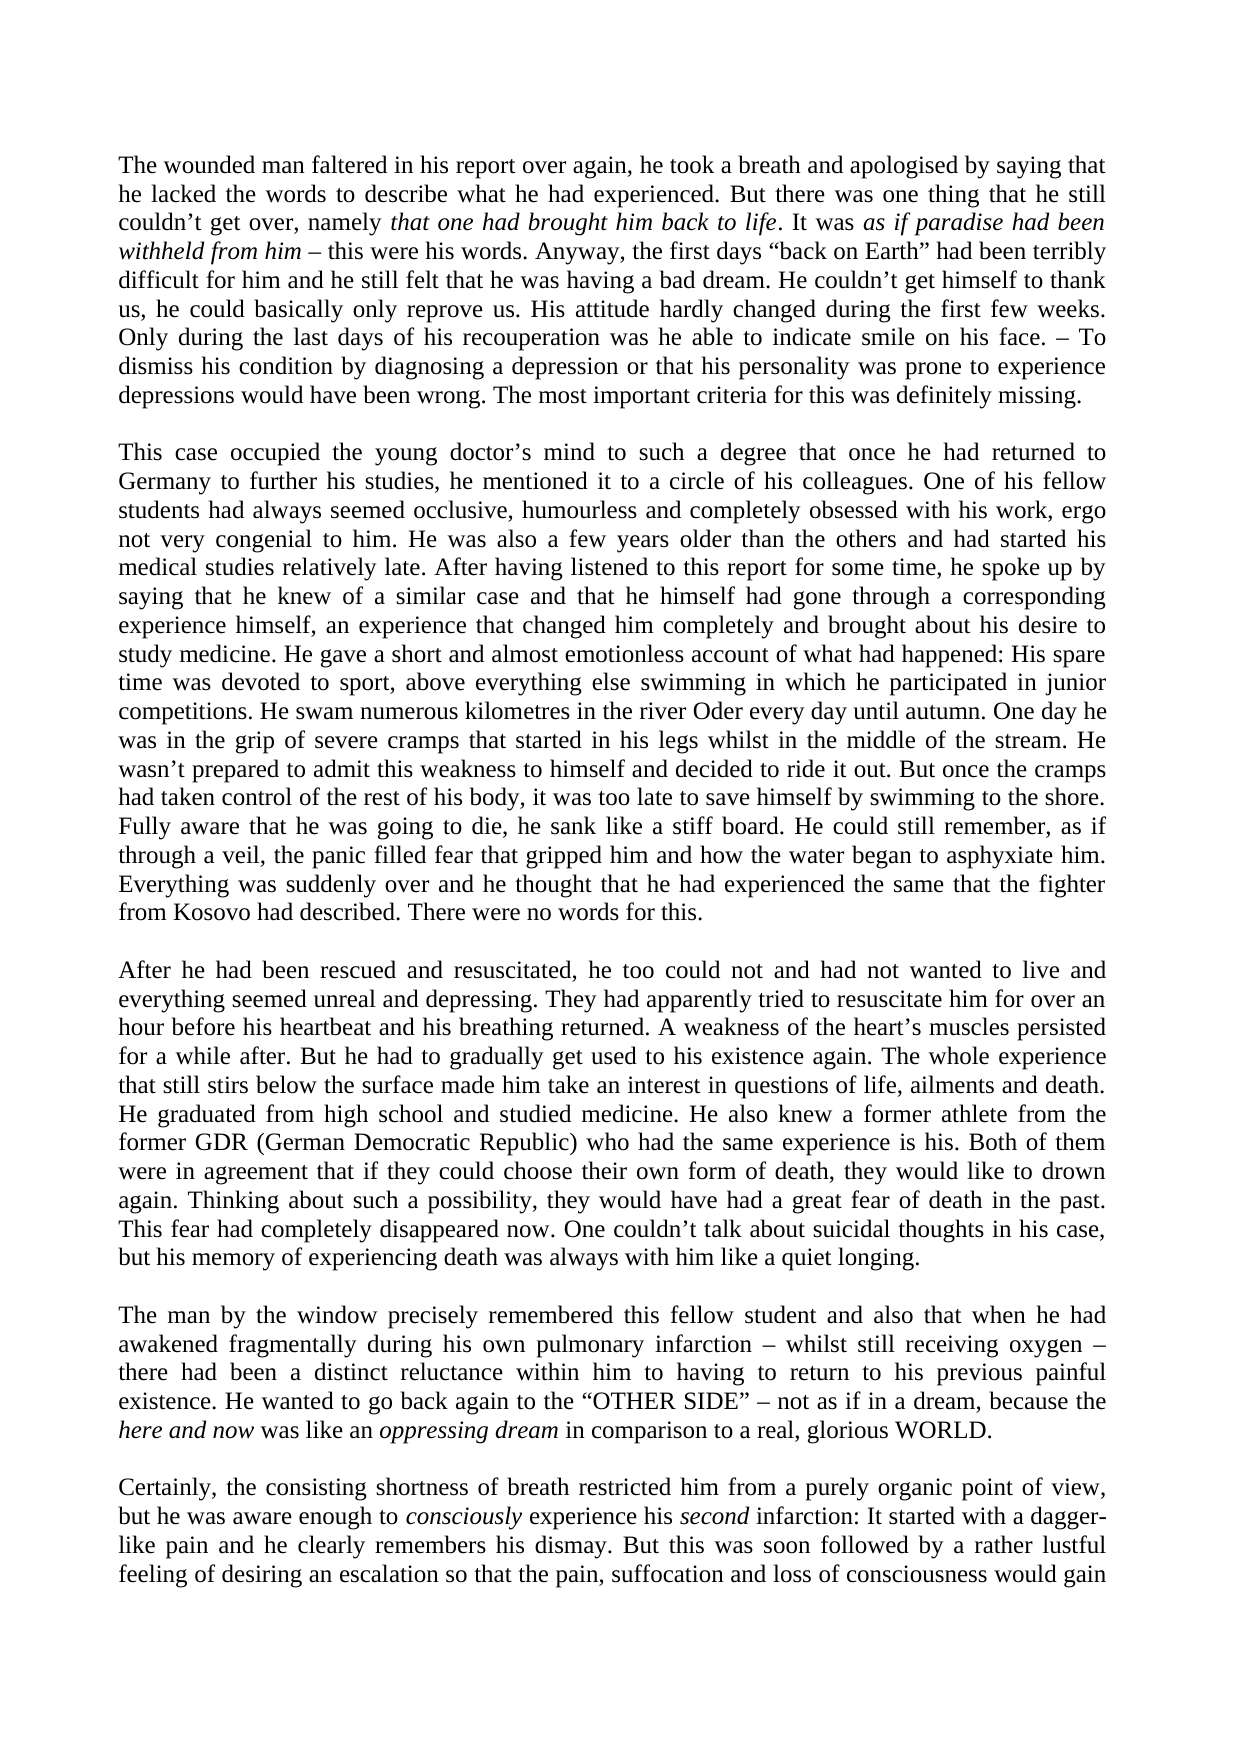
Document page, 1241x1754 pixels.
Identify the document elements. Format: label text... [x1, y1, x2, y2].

text The wounded man faltered in his report over again, he took a breath and apologised by saying that he lacked the words to describe what he had experienced. But there was one thing that he still couldn’t get over, namely that one had brought him back to life. It was as if paradise had been withheld from him – this were his words. Anyway, the first days “back on Earth” had been terribly difficult for him and he still felt that he was having a bad dream. He couldn’t get himself to thank us, he could basically only reprove us. His attitude hardly changed during the first few weeks. Only during the last days of his recouperation was he able to indicate smile on his face. – To dismiss his condition by diagnosing a depression or that his personality was prone to experience depressions would have been wrong. The most important criteria for this was definitely missing. [118, 150, 1107, 409]
text The man by the window precisely remembered this fellow student and also that when he had awakened fragmentally during his own pulmonary infarction – whilst still receiving oxygen – there had been a distinct reluctance within him to having to return to his previous painful existence. He wanted to go back again to the “OTHER SIDE” – not as if in a dream, because the here and now was like an oppressing dream in comparison to a real, glorious WORLD. [118, 1300, 1107, 1444]
text This case occupied the young doctor’s mind to such a degree that once he had returned to Germany to further his studies, he mentioned it to a circle of his colleagues. One of his fellow students had always seemed occlusive, humourless and completely obsessed with his work, ergo not very congenial to him. He was also a few years older than the others and had started his medical studies relatively late. After having listened to this report for some time, he spoke up by saying that he knew of a similar case and that he himself had gone through a corresponding experience himself, an experience that changed him completely and brought about his desire to study medicine. He gave a short and almost emotionless account of what had happened: His spare time was devoted to sport, above everything else swimming in which he participated in junior competitions. He swam numerous kilometres in the river Oder every day until autumn. One day he was in the grip of severe cramps that started in his legs whilst in the middle of the stream. He wasn’t prepared to admit this weakness to himself and decided to ride it out. But once the cramps had taken control of the rest of his body, it was too late to save himself by swimming to the shore. Fully aware that he was going to die, he sank like a stiff board. He could still remember, as if through a veil, the panic filled fear that gripped him and how the water began to asphyxiate him. Everything was suddenly over and he thought that he had experienced the same that the fighter from Kosovo had described. There were no words for this. [118, 437, 1107, 926]
text After he had been rescued and resuscitated, he too could not and had not wanted to live and everything seemed unreal and depressing. They had apparently tried to resuscitate him for over an hour before his heartbeat and his breathing returned. A weakness of the heart’s muscles persisted for a while after. But he had to gradually get used to his existence again. The whole experience that still stirs below the surface made him take an interest in questions of life, ailments and death. He graduated from high school and studied medicine. He also knew a former athlete from the former GDR (German Democratic Republic) who had the same experience is his. Both of them were in agreement that if they could choose their own form of death, they would like to drown again. Thinking about such a possibility, they would have had a great fear of death in the past. This fear had completely disappeared now. One couldn’t talk about suicidal thoughts in his case, but his memory of experiencing death was always with him like a quiet longing. [118, 955, 1107, 1271]
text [118, 1472, 1107, 1587]
